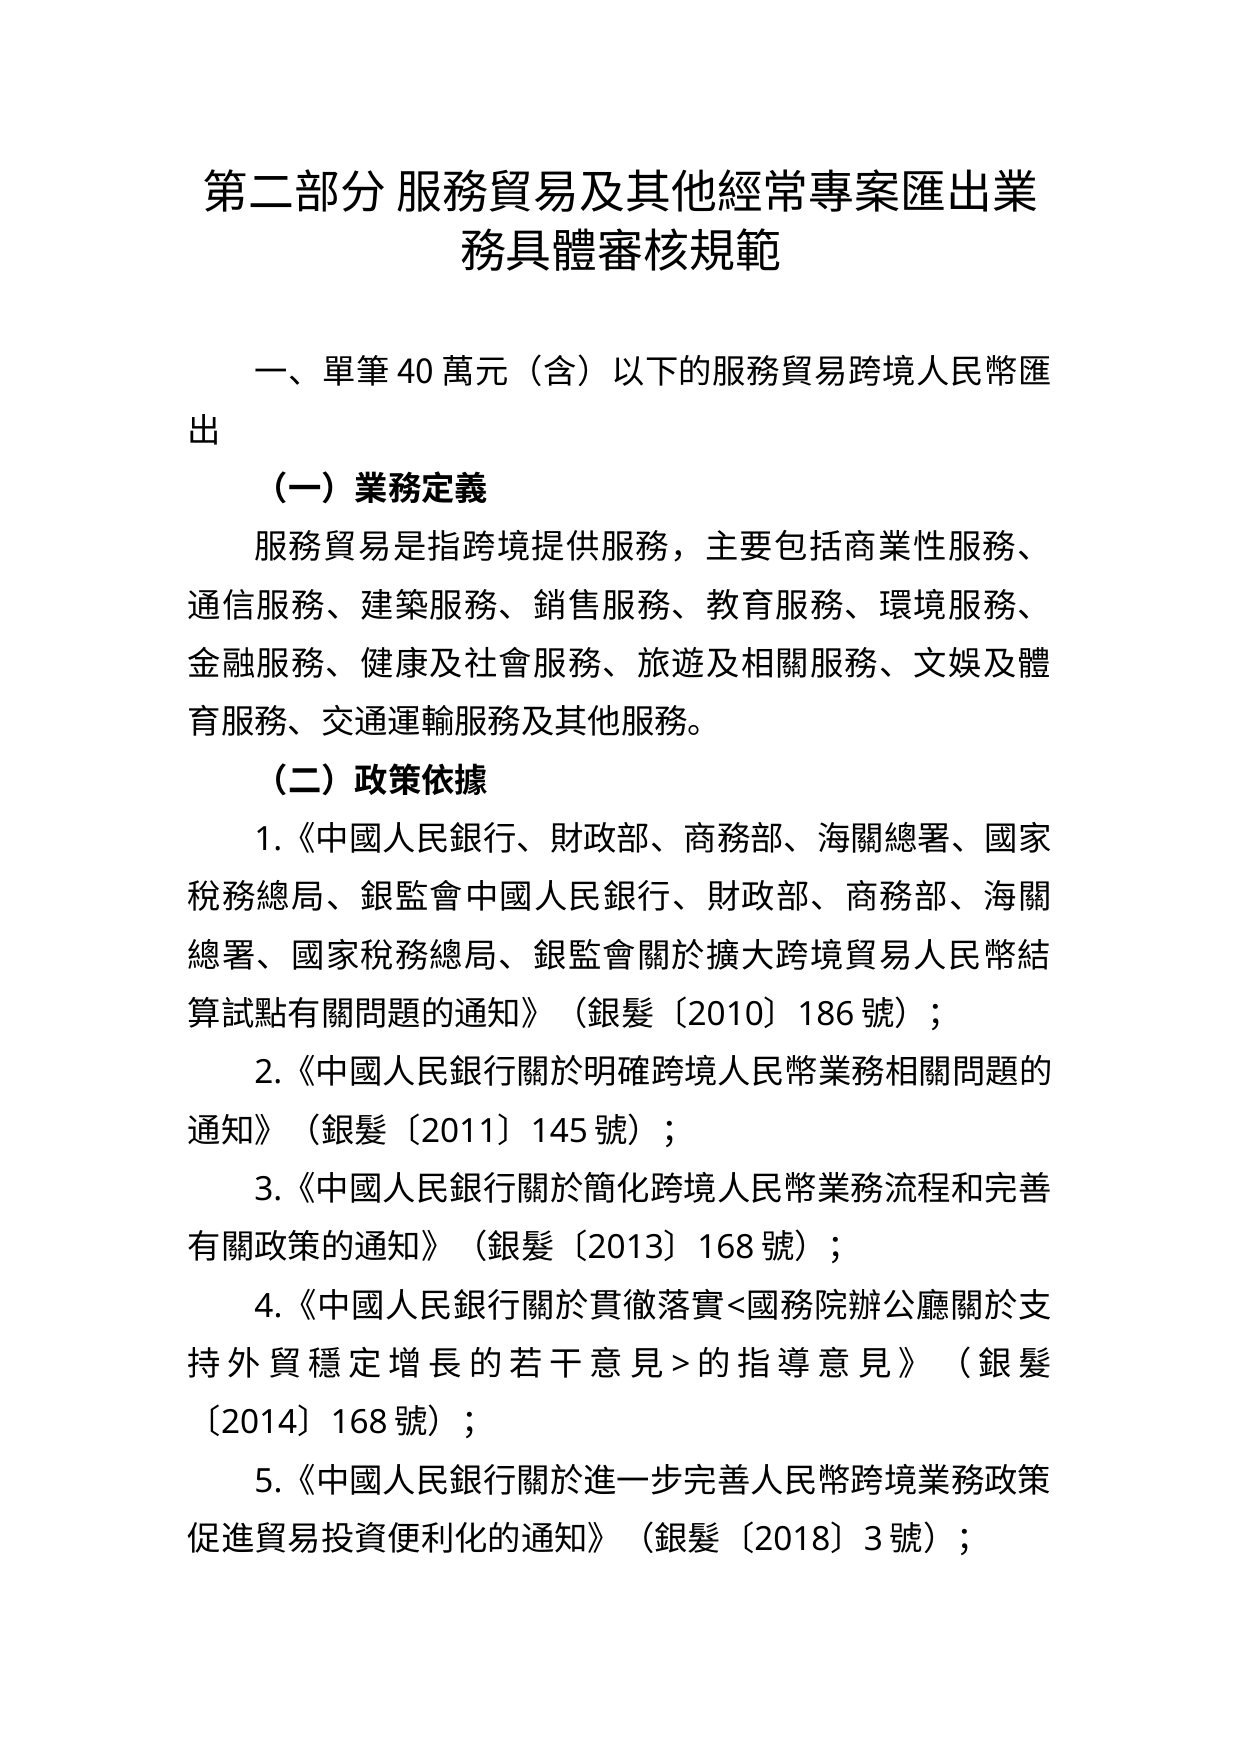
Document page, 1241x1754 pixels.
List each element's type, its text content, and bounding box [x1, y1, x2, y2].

text 5.《中國人民銀行關於進一步完善人民幣跨境業務政策促進貿易投資便利化的通知》（銀髮〔2018〕3號）； [187, 1445, 1053, 1562]
text （一）業務定義 [187, 454, 1053, 512]
subtitle 第二部分 服務貿易及其他經常專案匯出業務具體審核規範 [187, 162, 1053, 279]
text 4.《中國人民銀行關於貫徹落實<國務院辦公廳關於支持外貿穩定增長的若干意見>的指導意見》（銀髮〔2014〕168號）； [187, 1270, 1053, 1445]
text 3.《中國人民銀行關於簡化跨境人民幣業務流程和完善有關政策的通知》（銀髮〔2013〕168號）； [187, 1154, 1053, 1270]
text 1.《中國人民銀行、財政部、商務部、海關總署、國家稅務總局、銀監會中國人民銀行、財政部、商務部、海關總署、國家稅務總局、銀監會關於擴大跨境貿易人民幣結算試點有關問題的通知》（銀髮〔2010〕186號）； [187, 804, 1053, 1037]
text （二）政策依據 [187, 745, 1053, 804]
text 服務貿易是指跨境提供服務，主要包括商業性服務、通信服務、建築服務、銷售服務、教育服務、環境服務、金融服務、健康及社會服務、旅遊及相關服務、文娛及體育服務、交通運輸服務及其他服務。 [187, 512, 1053, 745]
subtitle 一、單筆40萬元（含）以下的服務貿易跨境人民幣匯出 [187, 337, 1053, 454]
text 2.《中國人民銀行關於明確跨境人民幣業務相關問題的通知》（銀髮〔2011〕145號）； [187, 1037, 1053, 1154]
